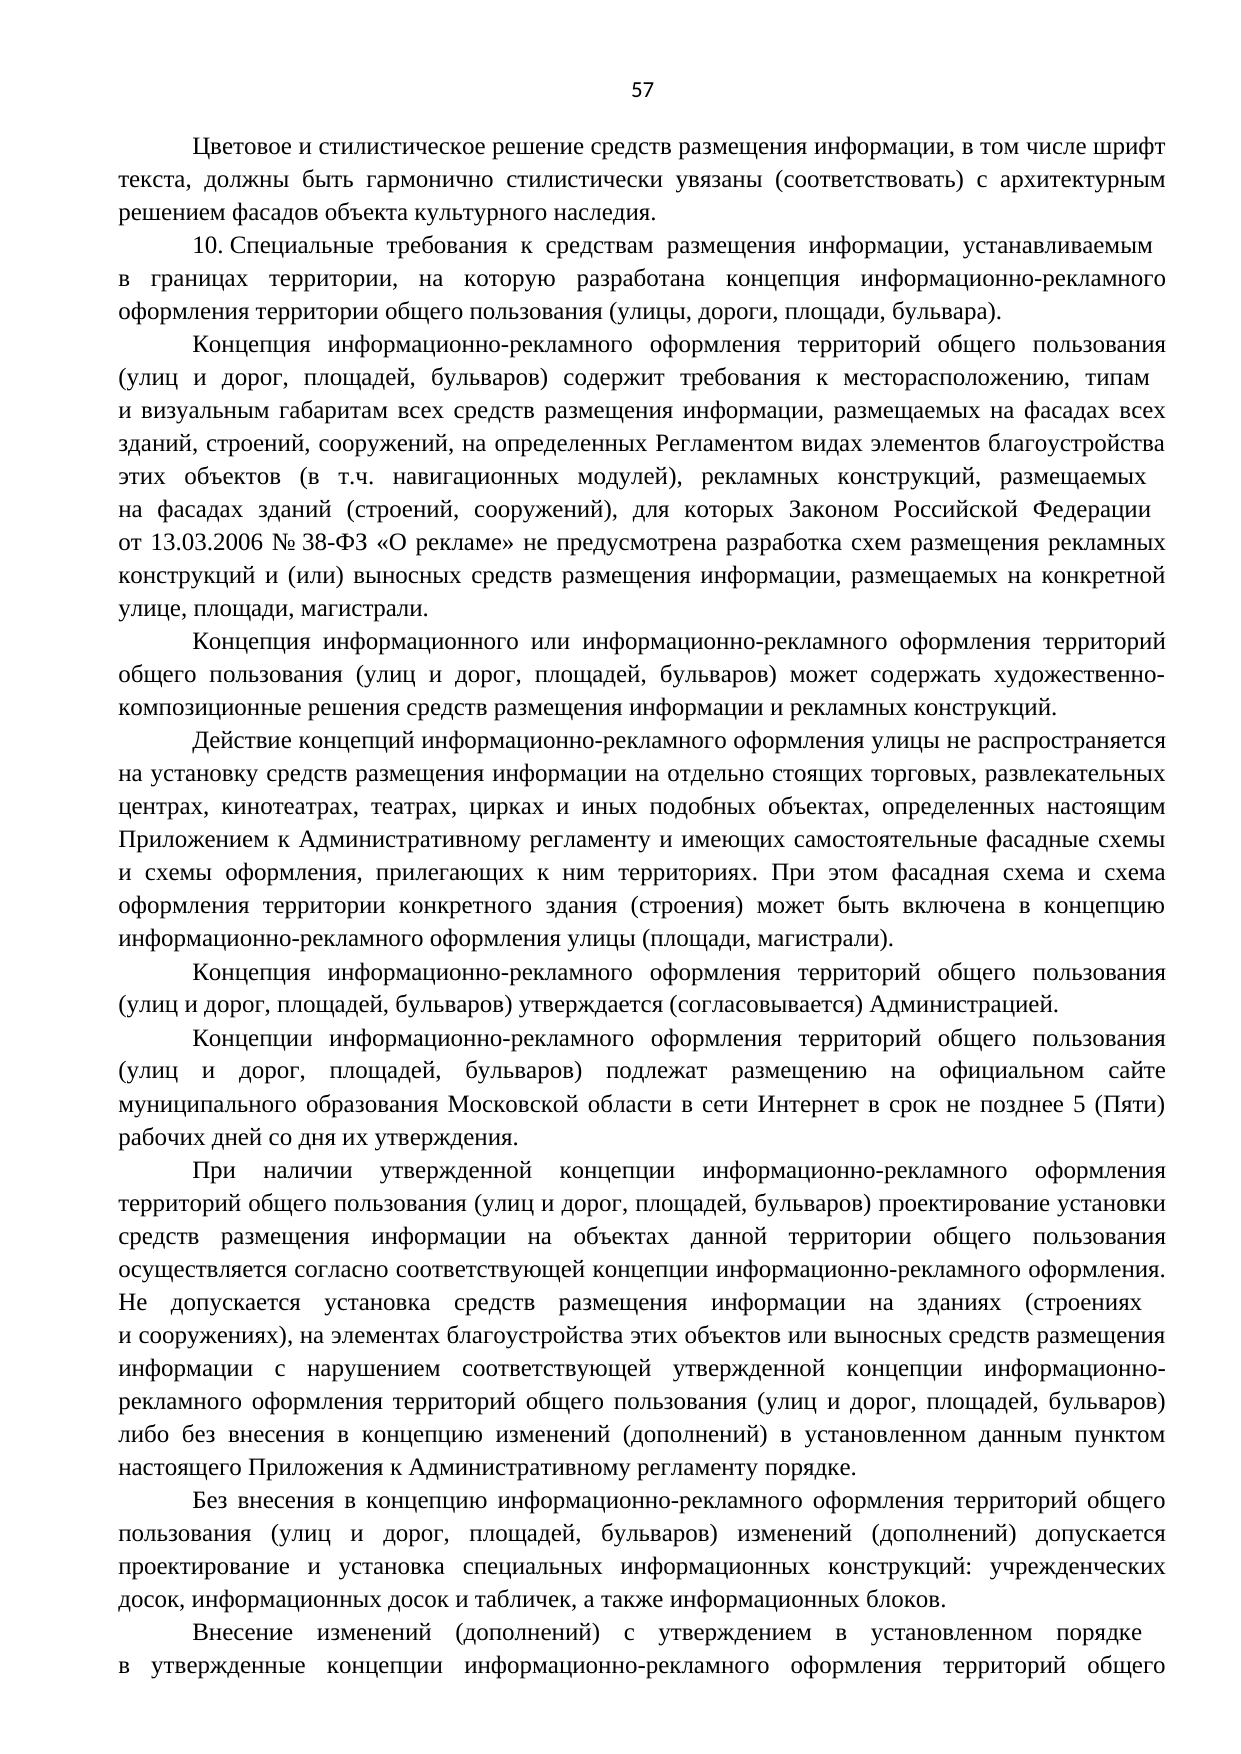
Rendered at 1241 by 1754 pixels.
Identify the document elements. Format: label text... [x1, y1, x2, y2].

list Действие концепций информационно-рекламного оформления улицы не распространяется на установку средств размещения информации на отдельно стоящих торговых, развлекательных центрах, кинотеатрах, театрах, цирках и иных подобных объектах, определенных настоящим Приложением к Административному регламенту и имеющих самостоятельные фасадные схемы и схемы оформления, прилегающих к ним территориях. При этом фасадная схема и схема оформления территории конкретного здания (строения) может быть включена в концепцию информационно-рекламного оформления улицы (площади, магистрали). [118, 725, 1167, 952]
list Концепции информационно-рекламного оформления территорий общего пользования (улиц и дорог, площадей, бульваров) подлежат размещению на официальном сайте муниципального образования Московской области в сети Интернет в срок не позднее 5 (Пяти) рабочих дней со дня их утверждения. [118, 1023, 1167, 1150]
text Без внесения в концепцию информационно-рекламного оформления территорий общего пользования (улиц и дорог, площадей, бульваров) изменений (дополнений) допускается проектирование и установка специальных информационных конструкций: учрежденческих досок, информационных досок и табличек, а также информационных блоков. [118, 1485, 1167, 1613]
list Концепция информационного или информационно-рекламного оформления территорий общего пользования (улиц и дорог, площадей, бульваров) может содержать художественно-композиционные решения средств размещения информации и рекламных конструкций. [118, 626, 1167, 721]
text При наличии утвержденной концепции информационно-рекламного оформления территорий общего пользования (улиц и дорог, площадей, бульваров) проектирование установки средств размещения информации на объектах данной территории общего пользования осуществляется согласно соответствующей концепции информационно-рекламного оформления. Не допускается установка средств размещения информации на зданиях (строениях и сооружениях), на элементах благоустройства этих объектов или выносных средств размещения информации с нарушением соответствующей утвержденной концепции информационно-рекламного оформления территорий общего пользования (улиц и дорог, площадей, бульваров) либо без внесения в концепцию изменений (дополнений) в установленном данным пунктом настоящего Приложения к Административному регламенту порядке. [118, 1155, 1167, 1481]
list Концепция информационно-рекламного оформления территорий общего пользования (улиц и дорог, площадей, бульваров) утверждается (согласовывается) Администрацией. [118, 957, 1167, 1018]
list Цветовое и стилистическое решение средств размещения информации, в том числе шрифт текста, должны быть гармонично стилистически увязаны (соответствовать) с архитектурным решением фасадов объекта культурного наследия. [118, 131, 1167, 226]
list Концепция информационно-рекламного оформления территорий общего пользования (улиц и дорог, площадей, бульваров) содержит требования к месторасположению, типам и визуальным габаритам всех средств размещения информации, размещаемых на фасадах всех зданий, строений, сооружений, на определенных Регламентом видах элементов благоустройства этих объектов (в т.ч. навигационных модулей), рекламных конструкций, размещаемых на фасадах зданий (строений, сооружений), для которых Законом Российской Федерации от 13.03.2006 № 38-ФЗ «О рекламе» не предусмотрена разработка схем размещения рекламных конструкций и (или) выносных средств размещения информации, размещаемых на конкретной улице, площади, магистрали. [118, 329, 1167, 622]
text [118, 1617, 1167, 1679]
list Специальные требования к средствам размещения информации, устанавливаемым в границах территории, на которую разработана концепция информационно-рекламного оформления территории общего пользования (улицы, дороги, площади, бульвара). [118, 230, 1167, 325]
